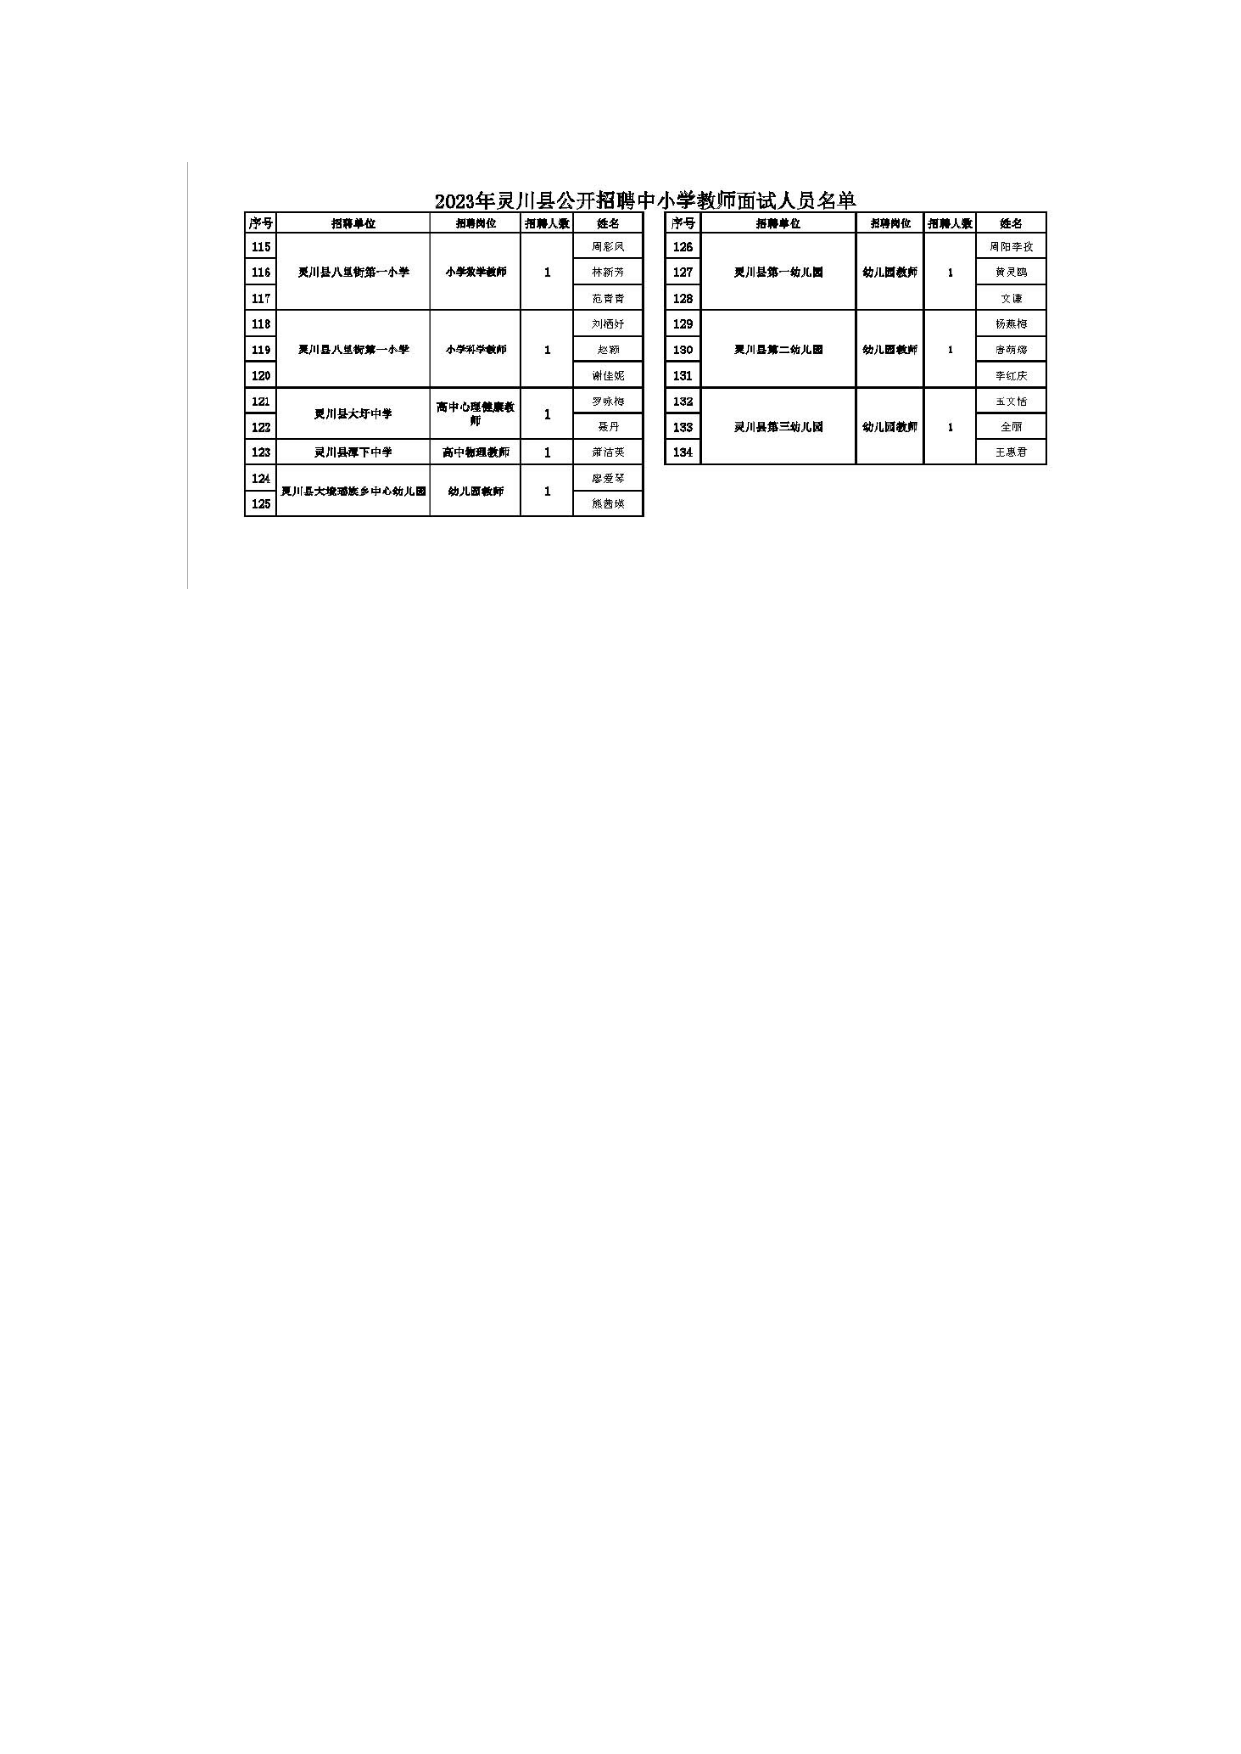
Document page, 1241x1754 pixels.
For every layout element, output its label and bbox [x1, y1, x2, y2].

picture [187, 162, 1118, 589]
